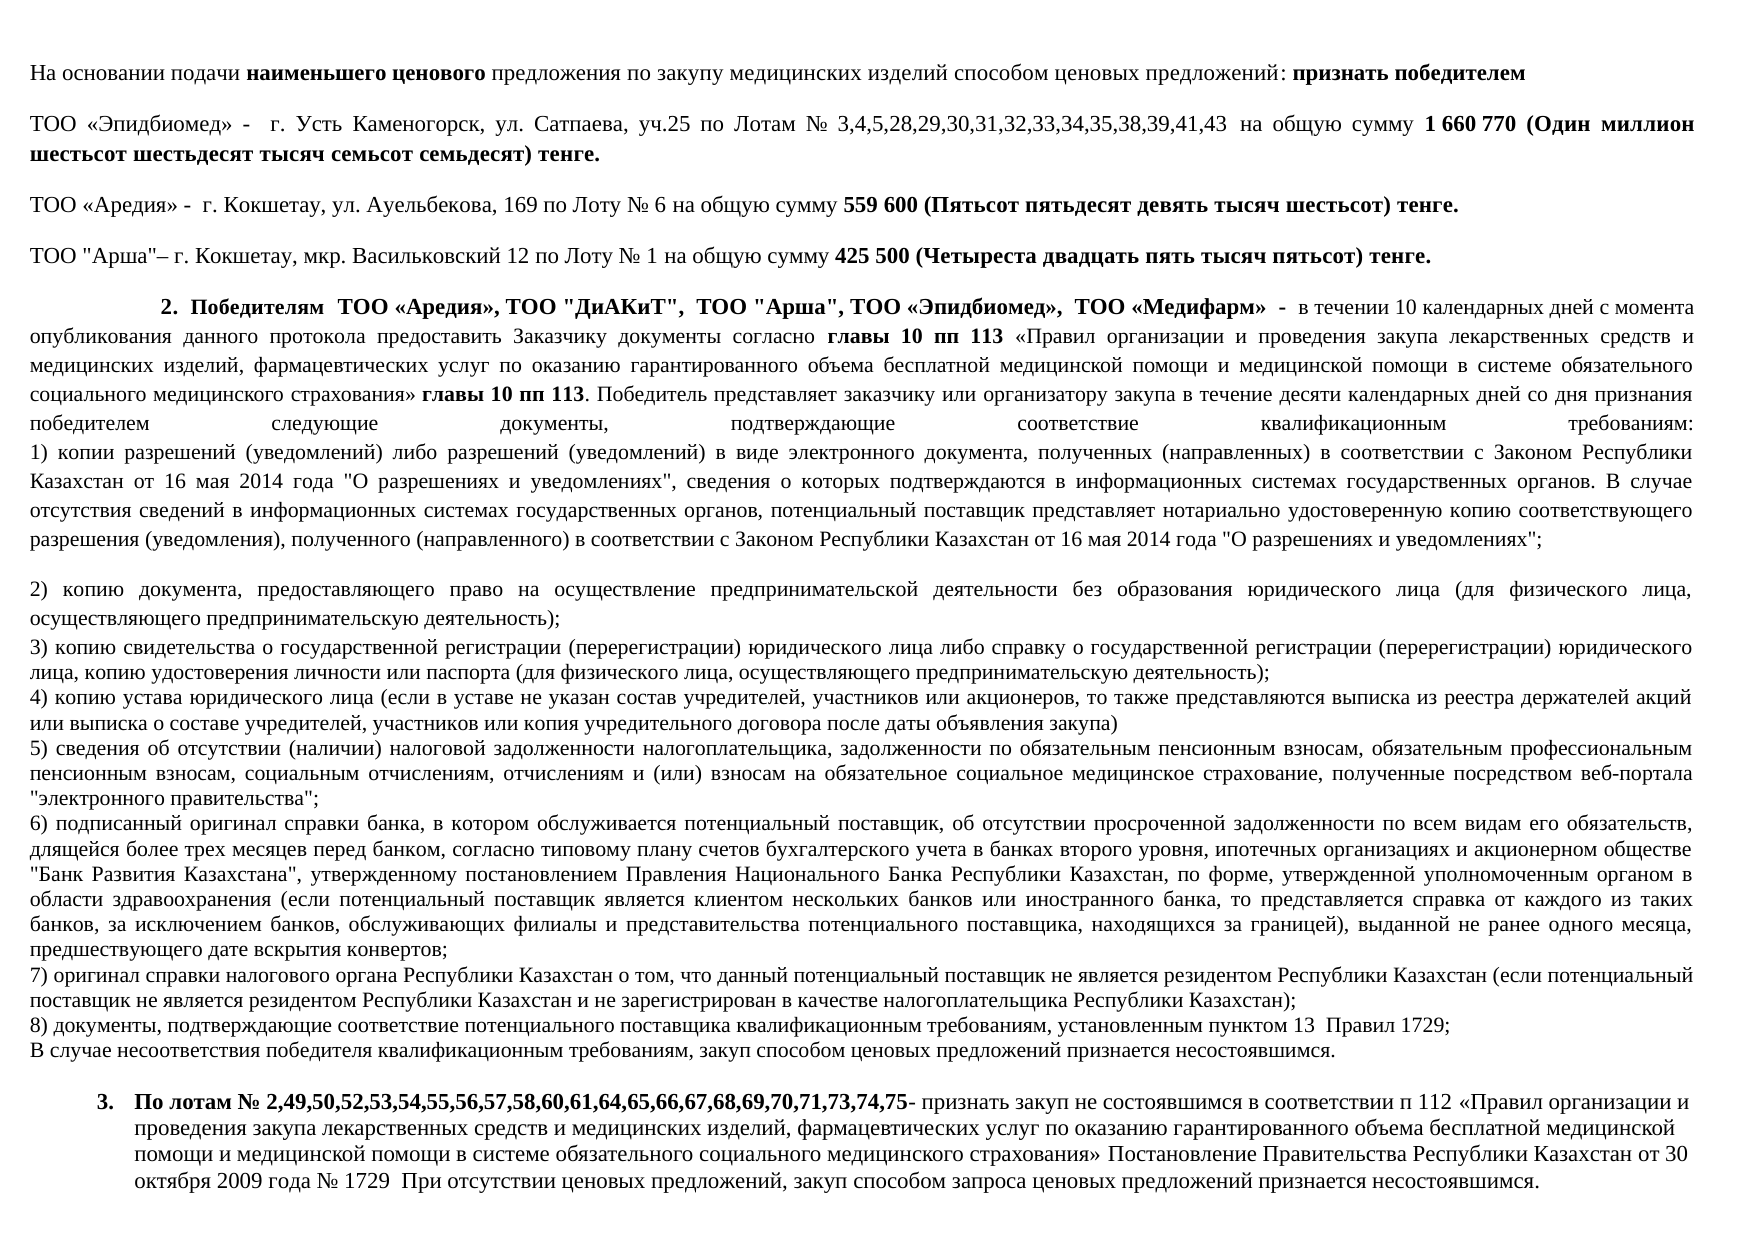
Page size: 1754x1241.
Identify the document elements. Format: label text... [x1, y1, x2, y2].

text 4) копию устава юридического лица (если в уставе не указан состав учредителей, участников или акционеров, то также представляются выписка из реестра держателей акций или выписка о составе учредителей, участников или копия учредительного договора после даты объявления закупа) [29, 684, 1695, 735]
text На основании подачи наименьшего ценового предложения по закупу медицинских изделий способом ценовых предложений: признать победителем [29, 59, 1695, 85]
text ТОО "Арша"– г. Кокшетау, мкр. Васильковский 12 по Лоту № 1 на общую сумму 425 500 (Четыреста двадцать пять тысяч пятьсот) тенге. [29, 242, 1695, 269]
list По лотам № 2,49,50,52,53,54,55,56,57,58,60,61,64,65,66,67,68,69,70,71,73,74,75- признать закуп не состоявшимся в соответствии п 112 «Правил организации и проведения закупа лекарственных средств и медицинских изделий, фармацевтических услуг по оказанию гарантированного объема бесплатной медицинской помощи и медицинской помощи в системе обязательного социального медицинского страхования» Постановление Правительства Республики Казахстан от 30 октября 2009 года № 1729 При отсутствии ценовых предложений, закуп способом запроса ценовых предложений признается несостоявшимся. [97, 1088, 1695, 1193]
text 8) документы, подтверждающие соответствие потенциального поставщика квалификационным требованиям, установленным пунктом 13 Правил 1729; [29, 1012, 1695, 1037]
text 2) копию документа, предоставляющего право на осуществление предпринимательской деятельности без образования юридического лица (для физического лица, осуществляющего предпринимательскую деятельность); [29, 576, 1695, 630]
text 6) подписанный оригинал справки банка, в котором обслуживается потенциальный поставщик, об отсутствии просроченной задолженности по всем видам его обязательств, длящейся более трех месяцев перед банком, согласно типовому плану счетов бухгалтерского учета в банках второго уровня, ипотечных организациях и акционерном обществе "Банк Развития Казахстана", утвержденному постановлением Правления Национального Банка Республики Казахстан, по форме, утвержденной уполномоченным органом в области здравоохранения (если потенциальный поставщик является клиентом нескольких банков или иностранного банка, то представляется справка от каждого из таких банков, за исключением банков, обслуживающих филиалы и представительства потенциального поставщика, находящихся за границей), выданной не ранее одного месяца, предшествующего дате вскрытия конвертов; [29, 810, 1695, 962]
text ТОО «Аредия» - г. Кокшетау, ул. Ауельбекова, 169 по Лоту № 6 на общую сумму 559 600 (Пятьсот пятьдесят девять тысяч шестьсот) тенге. [29, 191, 1695, 218]
text 2. Победителям ТОО «Аредия», ТОО "ДиАКиТ", ТОО "Арша", ТОО «Эпидбиомед», ТОО «Медифарм» - в течении 10 календарных дней с момента опубликования данного протокола предоставить Заказчику документы согласно главы 10 пп 113 «Правил организации и проведения закупа лекарственных средств и медицинских изделий, фармацевтических услуг по оказанию гарантированного объема бесплатной медицинской помощи и медицинской помощи в системе обязательного социального медицинского страхования» главы 10 пп 113. Победитель представляет заказчику или организатору закупа в течение десяти календарных дней со дня признания победителем следующие документы, подтверждающие соответствие квалификационным требованиям: 1) копии разрешений (уведомлений) либо разрешений (уведомлений) в виде электронного документа, полученных (направленных) в соответствии с Законом Республики Казахстан от 16 мая 2014 года "О разрешениях и уведомлениях", сведения о которых подтверждаются в информационных системах государственных органов. В случае отсутствия сведений в информационных системах государственных органов, потенциальный поставщик представляет нотариально удостоверенную копию соответствующего разрешения (уведомления), полученного (направленного) в соответствии с Законом Республики Казахстан от 16 мая 2014 года "О разрешениях и уведомлениях"; [29, 293, 1695, 551]
text ТОО «Эпидбиомед» - г. Усть Каменогорск, ул. Сатпаева, уч.25 по Лотам № 3,4,5,28,29,30,31,32,33,34,35,38,39,41,43 на общую сумму 1 660 770 (Один миллион шестьсот шестьдесят тысяч семьсот семьдесят) тенге. [29, 110, 1695, 167]
text 3) копию свидетельства о государственной регистрации (перерегистрации) юридического лица либо справку о государственной регистрации (перерегистрации) юридического лица, копию удостоверения личности или паспорта (для физического лица, осуществляющего предпринимательскую деятельность); [29, 634, 1695, 684]
text 7) оригинал справки налогового органа Республики Казахстан о том, что данный потенциальный поставщик не является резидентом Республики Казахстан (если потенциальный поставщик не является резидентом Республики Казахстан и не зарегистрирован в качестве налогоплательщика Республики Казахстан); [29, 962, 1695, 1012]
text В случае несоответствия победителя квалификационным требованиям, закуп способом ценовых предложений признается несостоявшимся. [29, 1037, 1695, 1062]
text 5) сведения об отсутствии (наличии) налоговой задолженности налогоплательщика, задолженности по обязательным пенсионным взносам, обязательным профессиональным пенсионным взносам, социальным отчислениям, отчислениям и (или) взносам на обязательное социальное медицинское страхование, полученные посредством веб-портала "электронного правительства"; [29, 735, 1695, 810]
